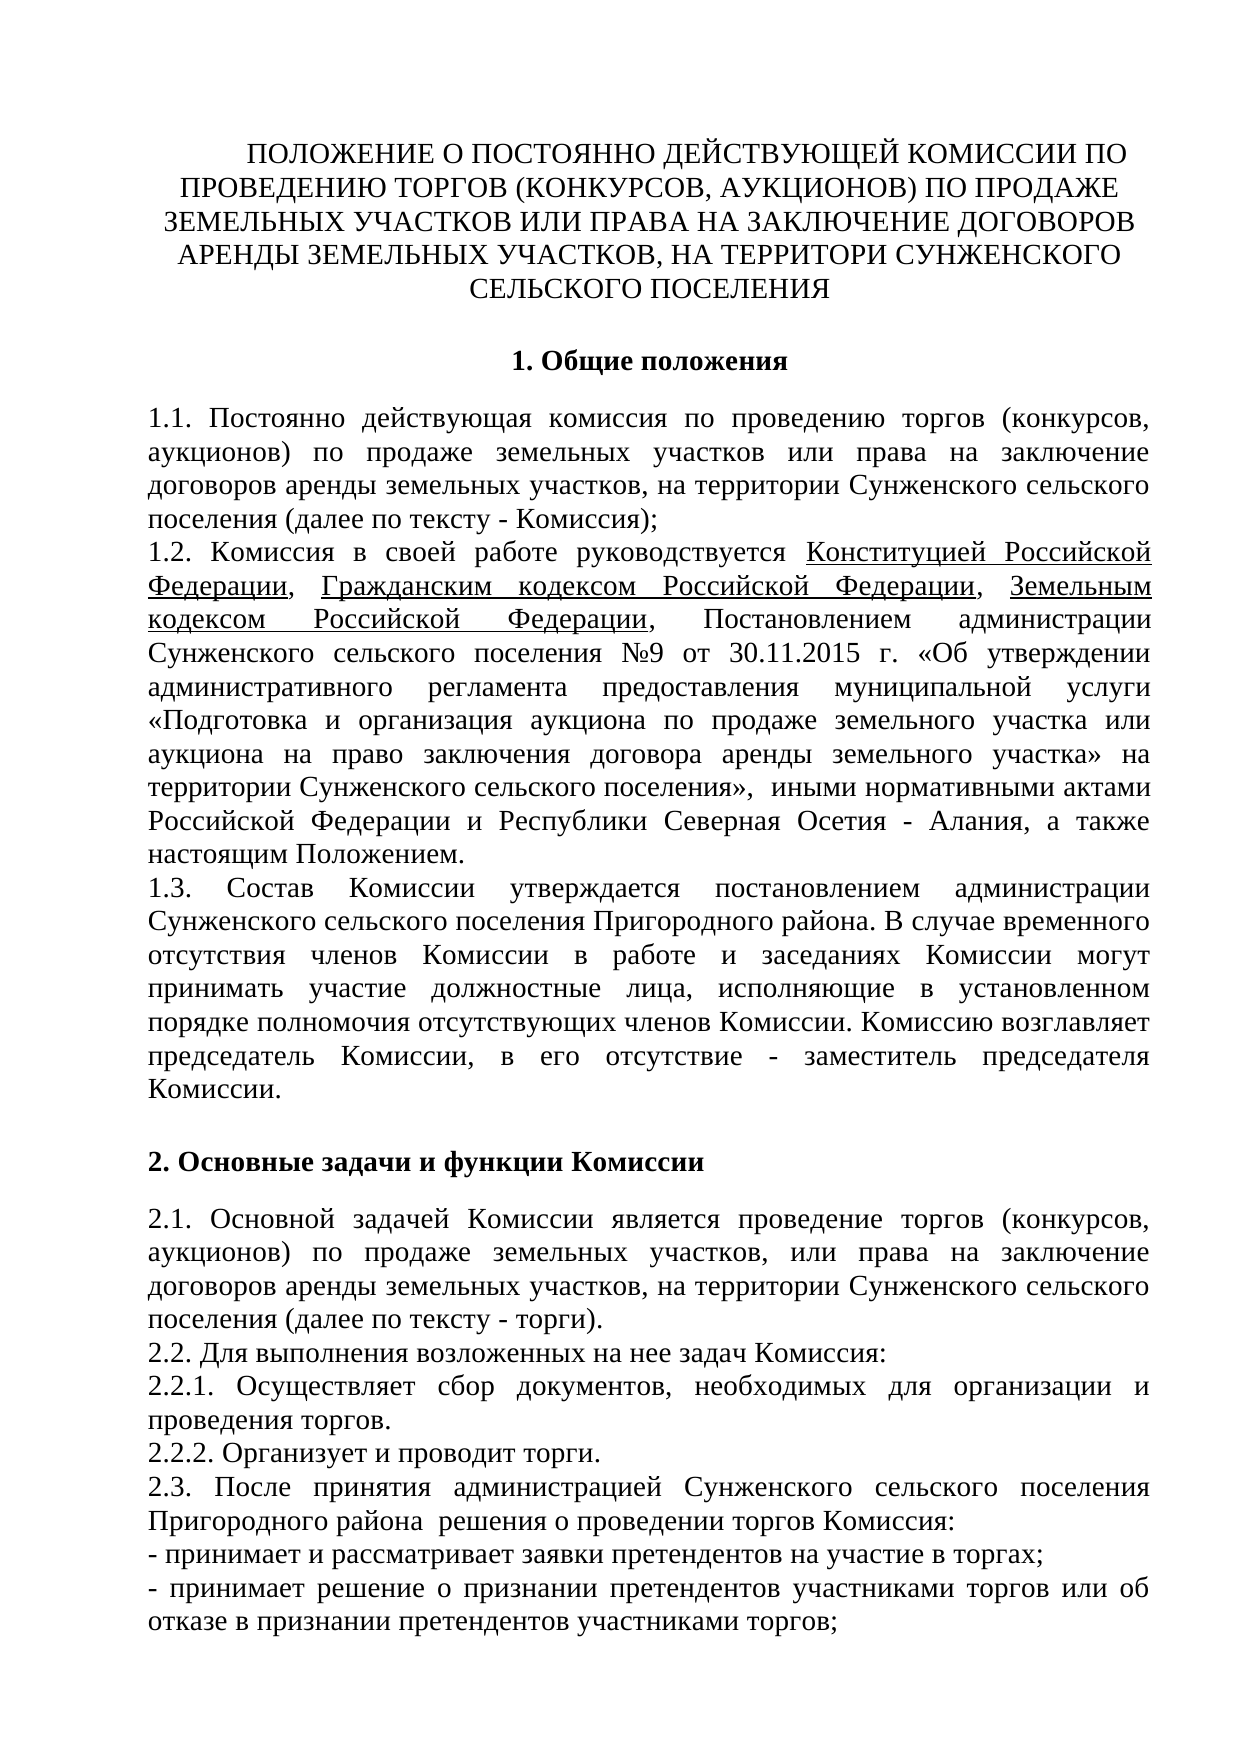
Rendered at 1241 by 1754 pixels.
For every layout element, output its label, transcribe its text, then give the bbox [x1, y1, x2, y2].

text 1.2. Комиссия в своей работе руководствуется Конституцией Российской Федерации, Гражданским кодексом Российской Федерации, Земельным кодексом Российской Федерации, Постановлением администрации Сунженского сельского поселения №9 от 30.11.2015 г. «Об утверждении административного регламента предоставления муниципальной услуги «Подготовка и организация аукциона по продаже земельного участка или аукциона на право заключения договора аренды земельного участка» на территории Сунженского сельского поселения», иными нормативными актами Российской Федерации и Республики Северная Осетия - Алания, а также настоящим Положением. [148, 534, 1152, 870]
text 2.3. После принятия администрацией Сунженского сельского поселения Пригородного района решения о проведении торгов Комиссия: [148, 1469, 1152, 1536]
subtitle 2. Основные задачи и функции Комиссии [148, 1144, 1152, 1177]
subtitle 1. Общие положения [148, 343, 1152, 377]
text 2.1. Основной задачей Комиссии является проведение торгов (конкурсов, аукционов) по продаже земельных участков, или права на заключение договоров аренды земельных участков, на территории Сунженского сельского поселения (далее по тексту - торги). [148, 1201, 1152, 1335]
text - принимает решение о признании претендентов участниками торгов или об отказе в признании претендентов участниками торгов; [148, 1570, 1152, 1637]
text 2.2. Для выполнения возложенных на нее задач Комиссия: [148, 1335, 1152, 1368]
text - принимает и рассматривает заявки претендентов на участие в торгах; [148, 1536, 1152, 1570]
text 1.1. Постоянно действующая комиссия по проведению торгов (конкурсов, аукционов) по продаже земельных участков или права на заключение договоров аренды земельных участков, на территории Сунженского сельского поселения (далее по тексту - Комиссия); [148, 400, 1152, 534]
subtitle ПОЛОЖЕНИЕ О ПОСТОЯННО ДЕЙСТВУЮЩЕЙ КОМИССИИ ПО ПРОВЕДЕНИЮ ТОРГОВ (КОНКУРСОВ, АУКЦИОНОВ) ПО ПРОДАЖЕ ЗЕМЕЛЬНЫХ УЧАСТКОВ ИЛИ ПРАВА НА ЗАКЛЮЧЕНИЕ ДОГОВОРОВ АРЕНДЫ ЗЕМЕЛЬНЫХ УЧАСТКОВ, НА ТЕРРИТОРИ СУНЖЕНСКОГО СЕЛЬСКОГО ПОСЕЛЕНИЯ [148, 137, 1152, 304]
text 1.3. Состав Комиссии утверждается постановлением администрации Сунженского сельского поселения Пригородного района. В случае временного отсутствия членов Комиссии в работе и заседаниях Комиссии могут принимать участие должностные лица, исполняющие в установленном порядке полномочия отсутствующих членов Комиссии. Комиссию возглавляет председатель Комиссии, в его отсутствие - заместитель председателя Комиссии. [148, 870, 1152, 1105]
text 2.2.2. Организует и проводит торги. [148, 1436, 1152, 1469]
text 2.2.1. Осуществляет сбор документов, необходимых для организации и проведения торгов. [148, 1368, 1152, 1436]
